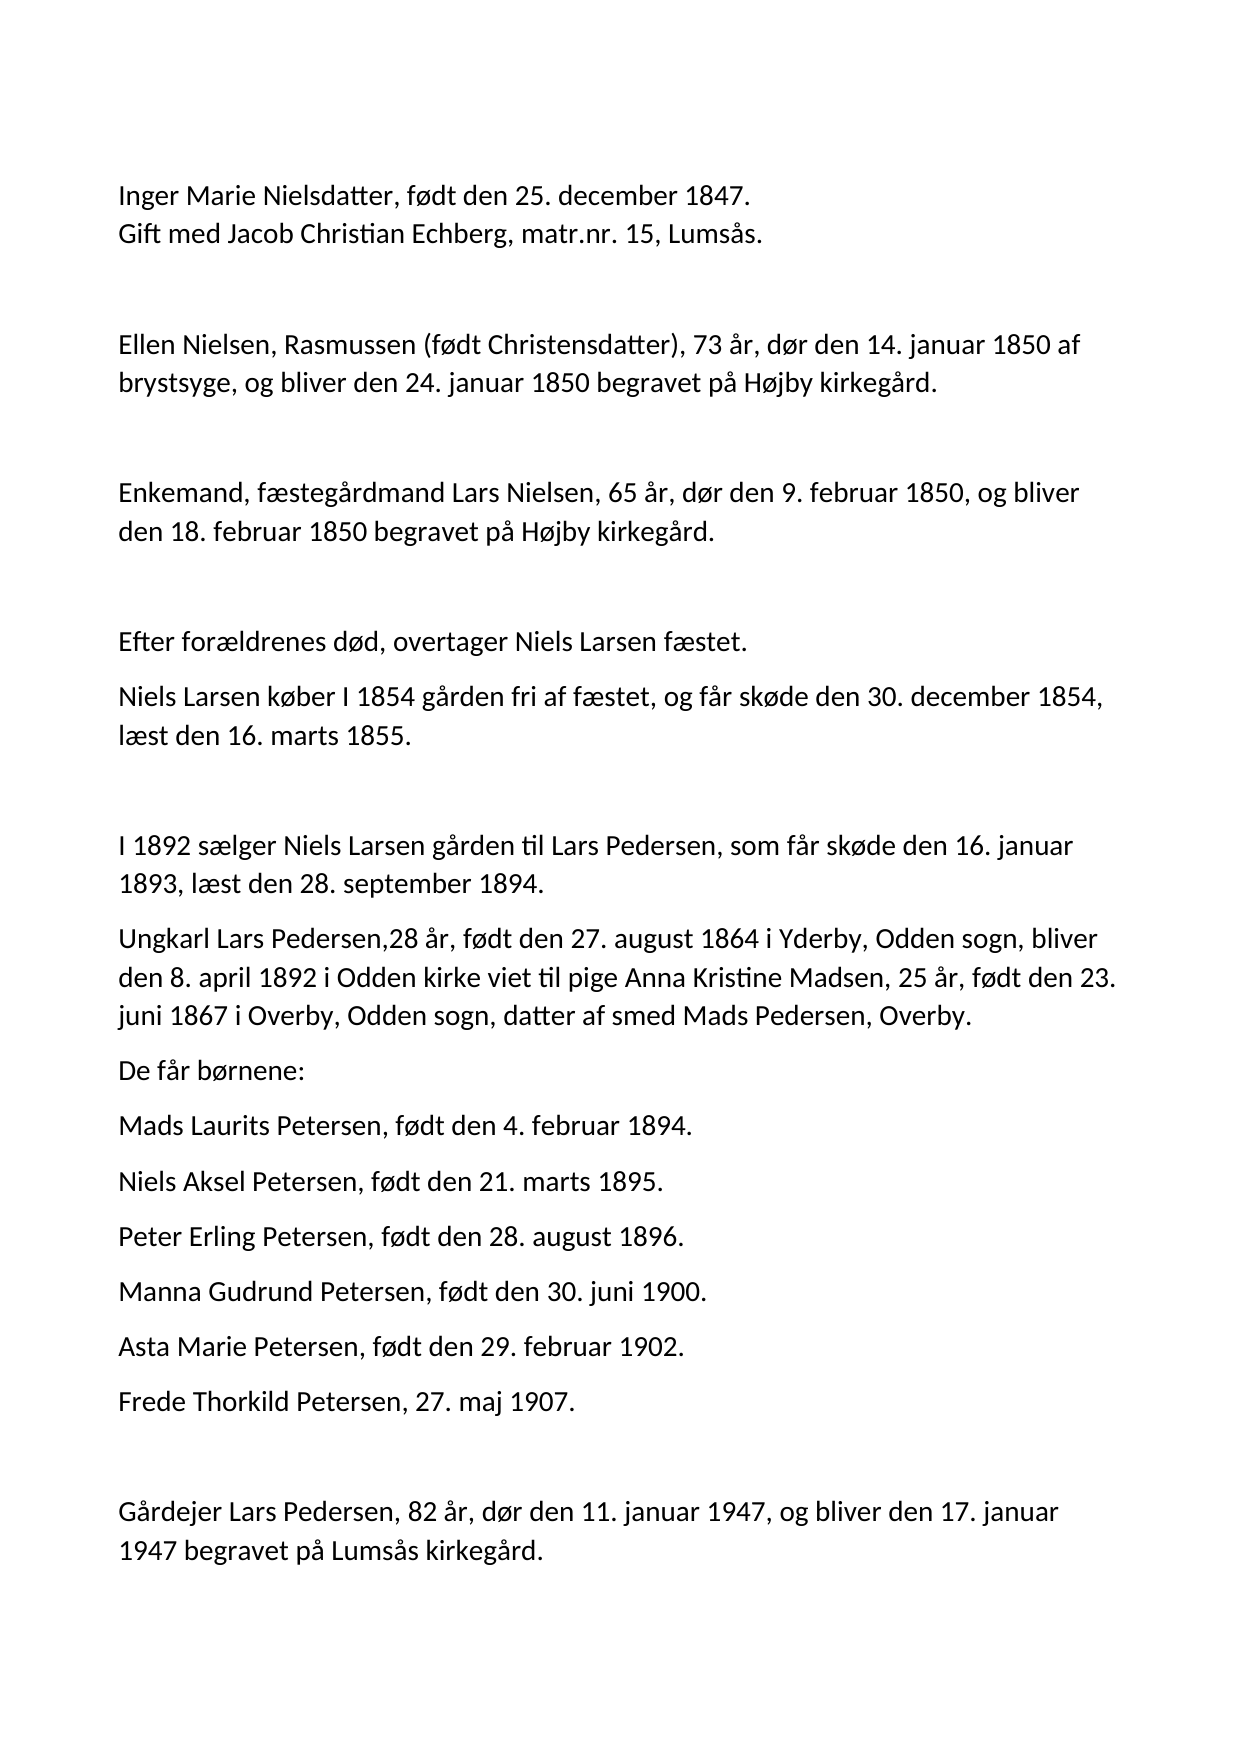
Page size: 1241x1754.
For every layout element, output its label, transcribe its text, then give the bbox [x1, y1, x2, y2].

text Inger Marie Nielsdatter, født den 25. december 1847. Gift med Jacob Christian Echberg, matr.nr. 15, Lumsås. [118, 177, 1122, 251]
text Mads Laurits Petersen, født den 4. februar 1894. [118, 1107, 1122, 1143]
text Peter Erling Petersen, født den 28. august 1896. [118, 1218, 1122, 1253]
text Enkemand, fæstegårdmand Lars Nielsen, 65 år, dør den 9. februar 1850, og bliver den 18. februar 1850 begravet på Højby kirkegård. [118, 474, 1122, 548]
text I 1892 sælger Niels Larsen gården til Lars Pedersen, som får skøde den 16. januar 1893, læst den 28. september 1894. [118, 827, 1122, 901]
text Niels Larsen køber I 1854 gården fri af fæstet, og får skøde den 30. december 1854, læst den 16. marts 1855. [118, 678, 1122, 752]
text Frede Thorkild Petersen, 27. maj 1907. [118, 1383, 1122, 1419]
text Ungkarl Lars Pedersen,28 år, født den 27. august 1864 i Yderby, Odden sogn, bliver den 8. april 1892 i Odden kirke viet til pige Anna Kristine Madsen, 25 år, født den 23. juni 1867 i Overby, Odden sogn, datter af smed Mads Pedersen, Overby. [118, 920, 1122, 1033]
text Niels Aksel Petersen, født den 21. marts 1895. [118, 1163, 1122, 1198]
text Asta Marie Petersen, født den 29. februar 1902. [118, 1328, 1122, 1363]
text De får børnene: [118, 1052, 1122, 1088]
text Gårdejer Lars Pedersen, 82 år, dør den 11. januar 1947, og bliver den 17. januar 1947 begravet på Lumsås kirkegård. [118, 1493, 1122, 1567]
text Efter forældrenes død, overtager Niels Larsen fæstet. [118, 623, 1122, 659]
text Ellen Nielsen, Rasmussen (født Christensdatter), 73 år, dør den 14. januar 1850 af brystsyge, og bliver den 24. januar 1850 begravet på Højby kirkegård. [118, 326, 1122, 400]
text Manna Gudrund Petersen, født den 30. juni 1900. [118, 1273, 1122, 1308]
